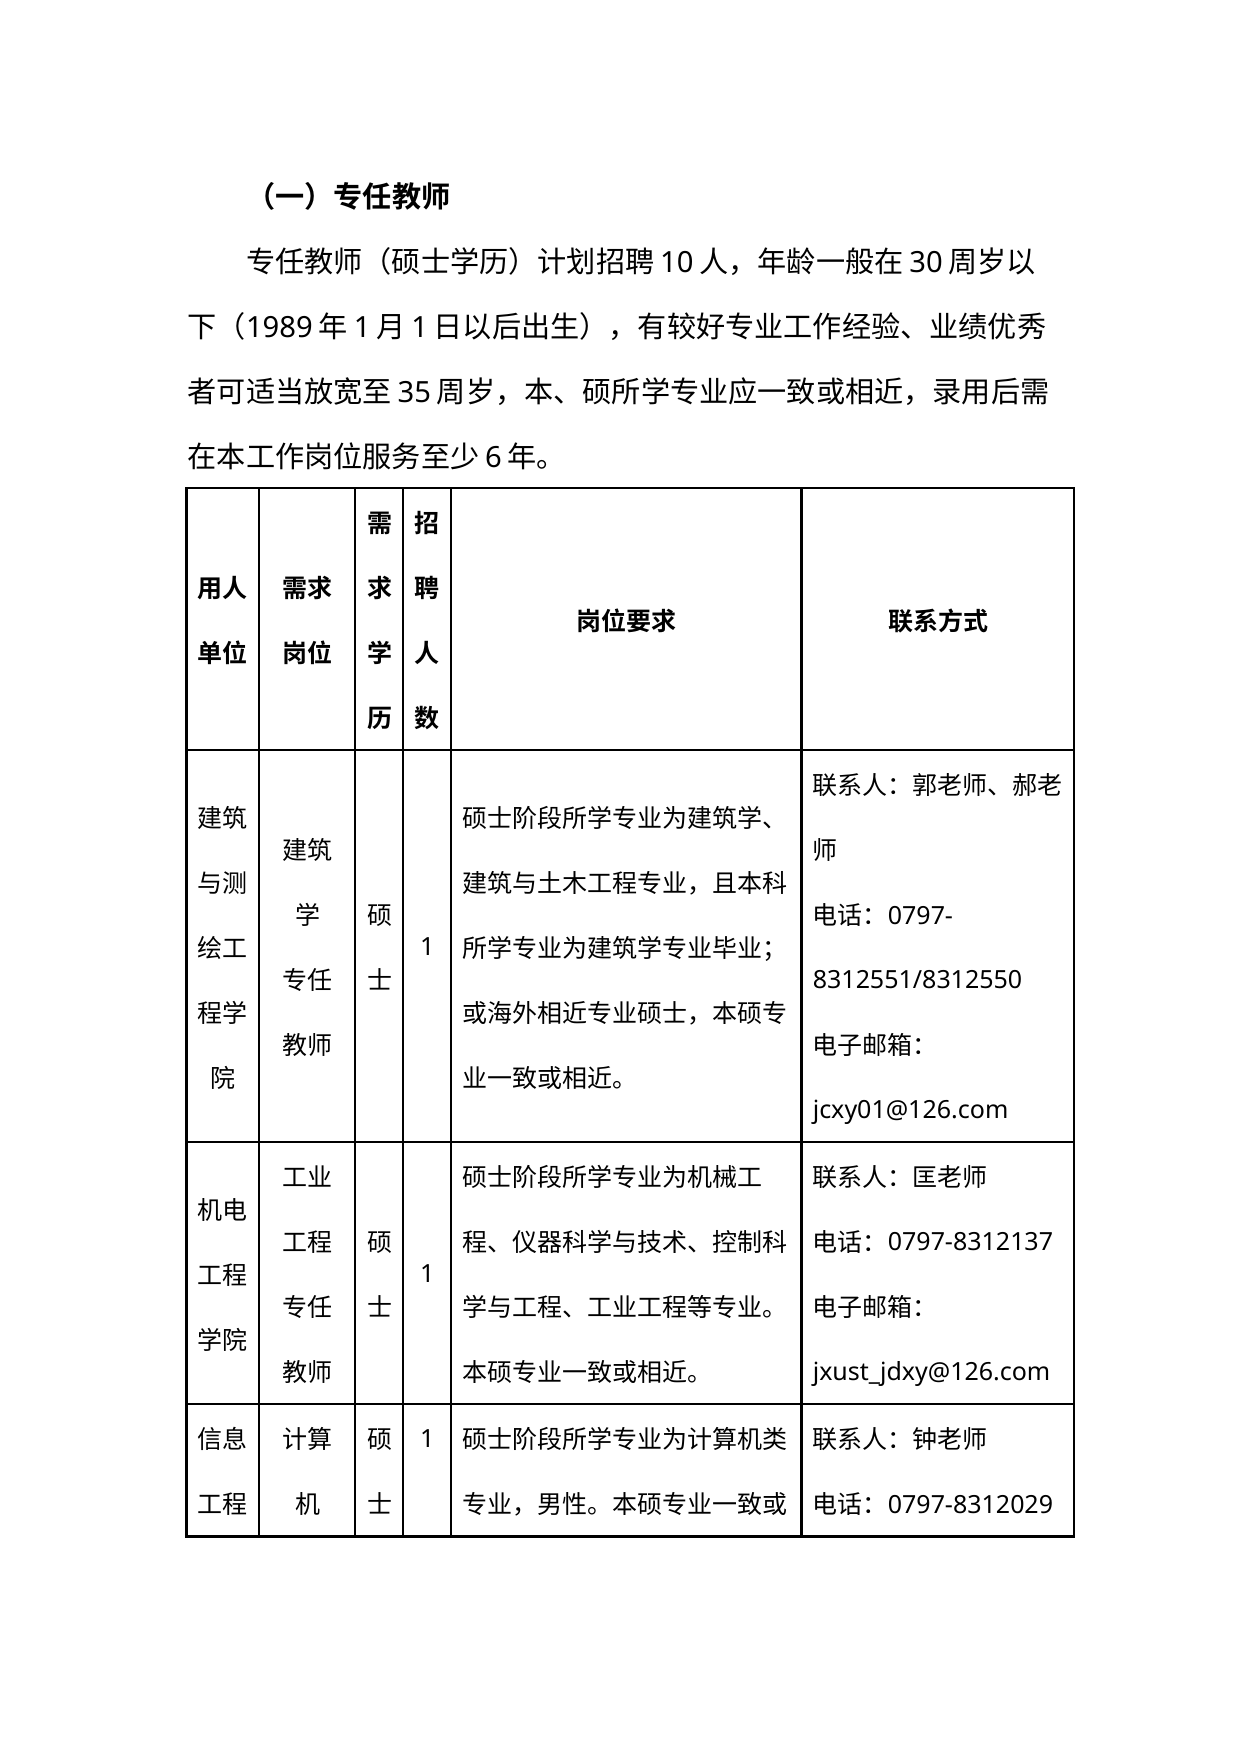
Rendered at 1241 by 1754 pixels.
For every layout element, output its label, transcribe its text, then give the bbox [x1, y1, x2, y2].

table_cell 1 [404, 1405, 450, 1535]
table_header 岗位要求 [452, 489, 800, 749]
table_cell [803, 1405, 1073, 1535]
text （一）专任教师 [187, 162, 1053, 227]
table_cell 硕士 [356, 1143, 402, 1403]
table_cell 联系人：郭老师、郝老师 电话：0797-8312551/8312550 电子邮箱：jcxy01@126.com [803, 751, 1073, 1141]
table_cell 硕士阶段所学专业为建筑学、建筑与土木工程专业，且本科所学专业为建筑学专业毕业；或海外相近专业硕士，本硕专业一致或相近。 [452, 751, 800, 1141]
table_cell 硕士阶段所学专业为机械工程、仪器科学与技术、控制科学与工程、工业工程等专业。本硕专业一致或相近。 [452, 1143, 800, 1403]
table_cell 1 [404, 751, 450, 1141]
table_cell 联系人：匡老师 电话：0797-8312137 电子邮箱：jxust_jdxy@126.com [803, 1143, 1073, 1403]
table_header 需求岗位 [260, 489, 354, 749]
table_cell 建筑学 专任教师 [260, 751, 354, 1141]
table_cell 机电工程学院 [188, 1143, 258, 1403]
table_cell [452, 1405, 800, 1535]
table_cell 硕士 [356, 751, 402, 1141]
table_header 招聘 人数 [404, 489, 450, 749]
table_cell 硕士 [356, 1405, 402, 1535]
table_cell 1 [404, 1143, 450, 1403]
table_cell 计算机 专任教师 [260, 1405, 354, 1535]
table_header 用人单位 [188, 489, 258, 749]
table_header 需求 学历 [356, 489, 402, 749]
table_cell 信息工程学院 [188, 1405, 258, 1535]
text 专任教师（硕士学历）计划招聘10人，年龄一般在30周岁以下（1989年1月1日以后出生），有较好专业工作经验、业绩优秀者可适当放宽至35周岁，本、硕所学专业应一致或相近，录用后需在本工作岗位服务至少6年。 [187, 227, 1053, 487]
table_cell 建筑与测绘工程学院 [188, 751, 258, 1141]
table_cell 工业工程 专任教师 [260, 1143, 354, 1403]
table_header 联系方式 [803, 489, 1073, 749]
